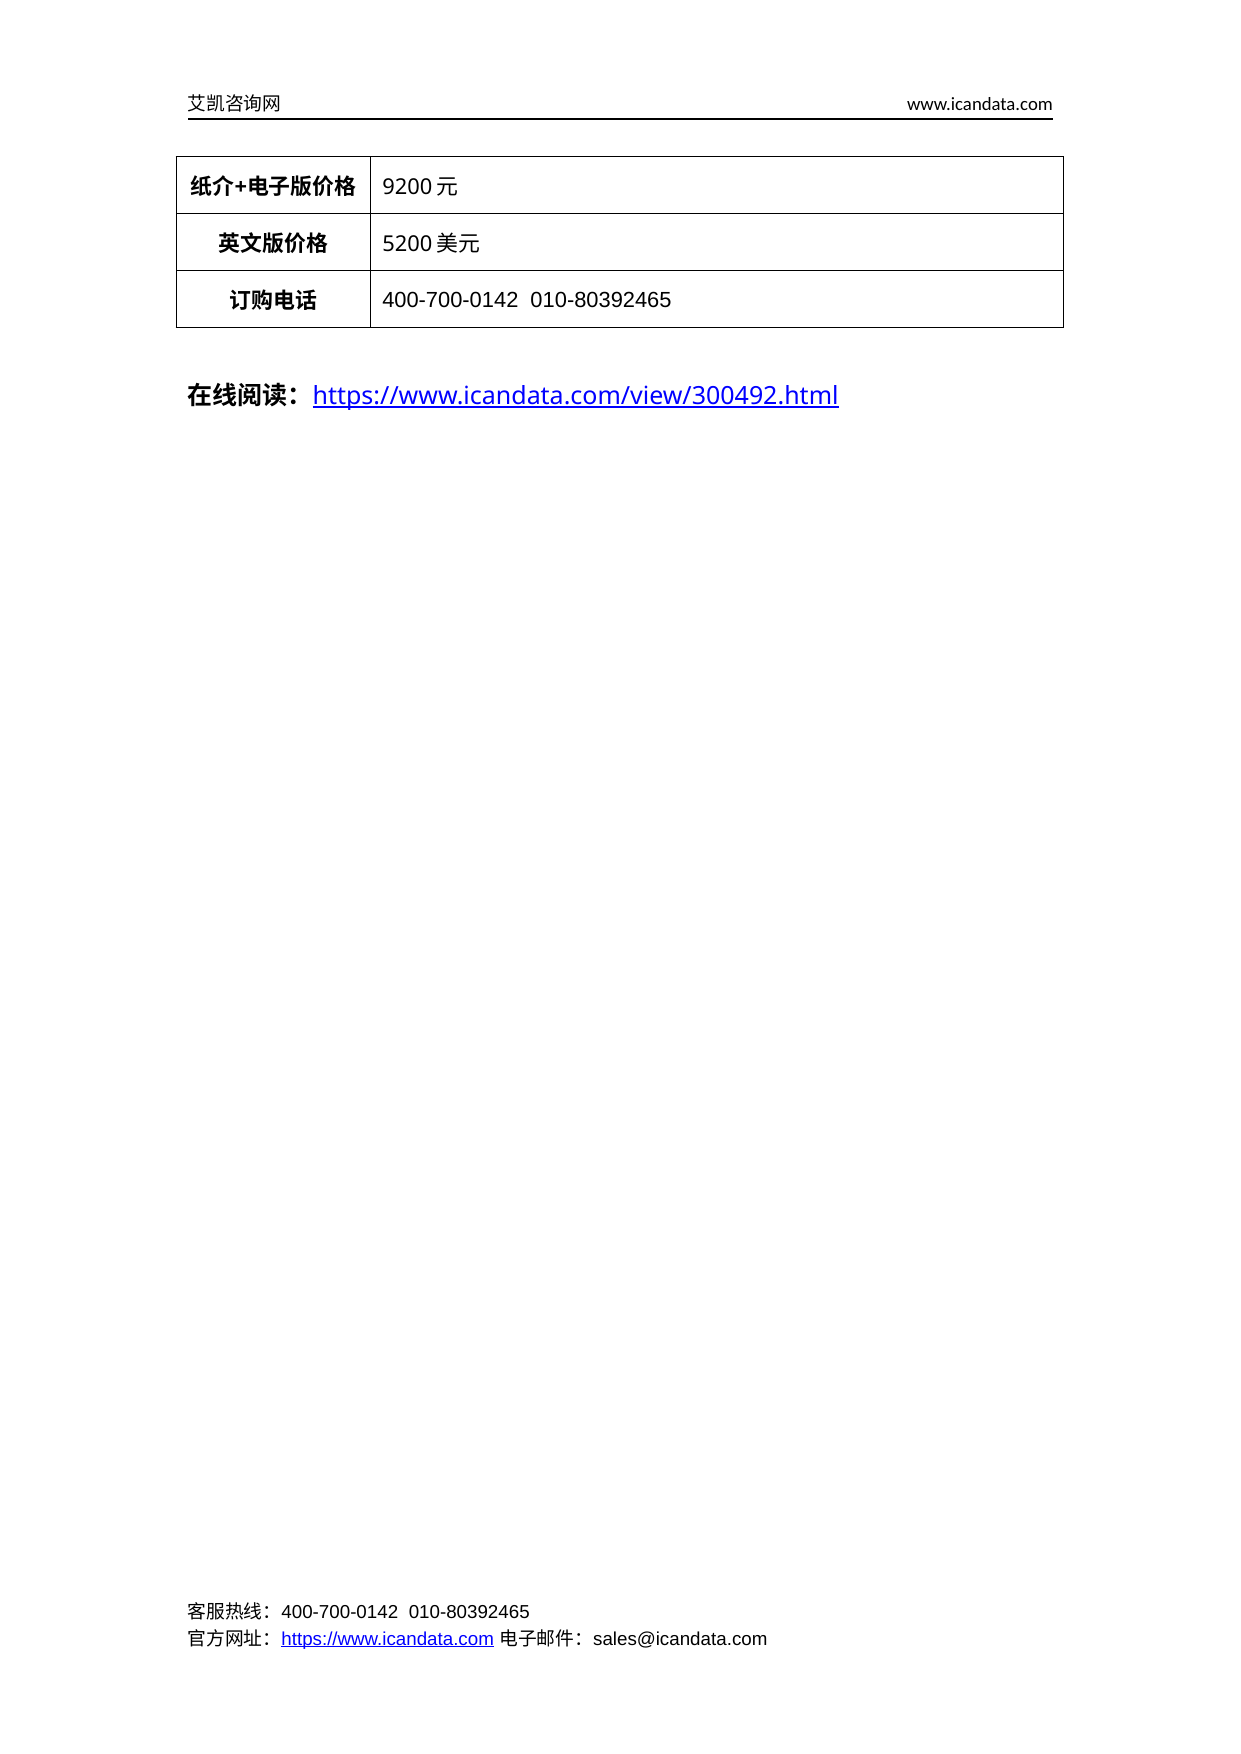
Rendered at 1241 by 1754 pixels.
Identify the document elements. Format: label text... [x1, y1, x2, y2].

table_cell 英文版价格 [177, 214, 370, 270]
table_cell 纸介+电子版价格 [177, 157, 370, 213]
table_cell 400-700-0142 010-80392465 [371, 271, 1063, 327]
table_cell 5200美元 [371, 214, 1063, 270]
table_cell 订购电话 [177, 271, 370, 327]
text 在线阅读：https://www.icandata.com/view/300492.html [187, 361, 1053, 426]
table_cell 9200元 [371, 157, 1063, 213]
